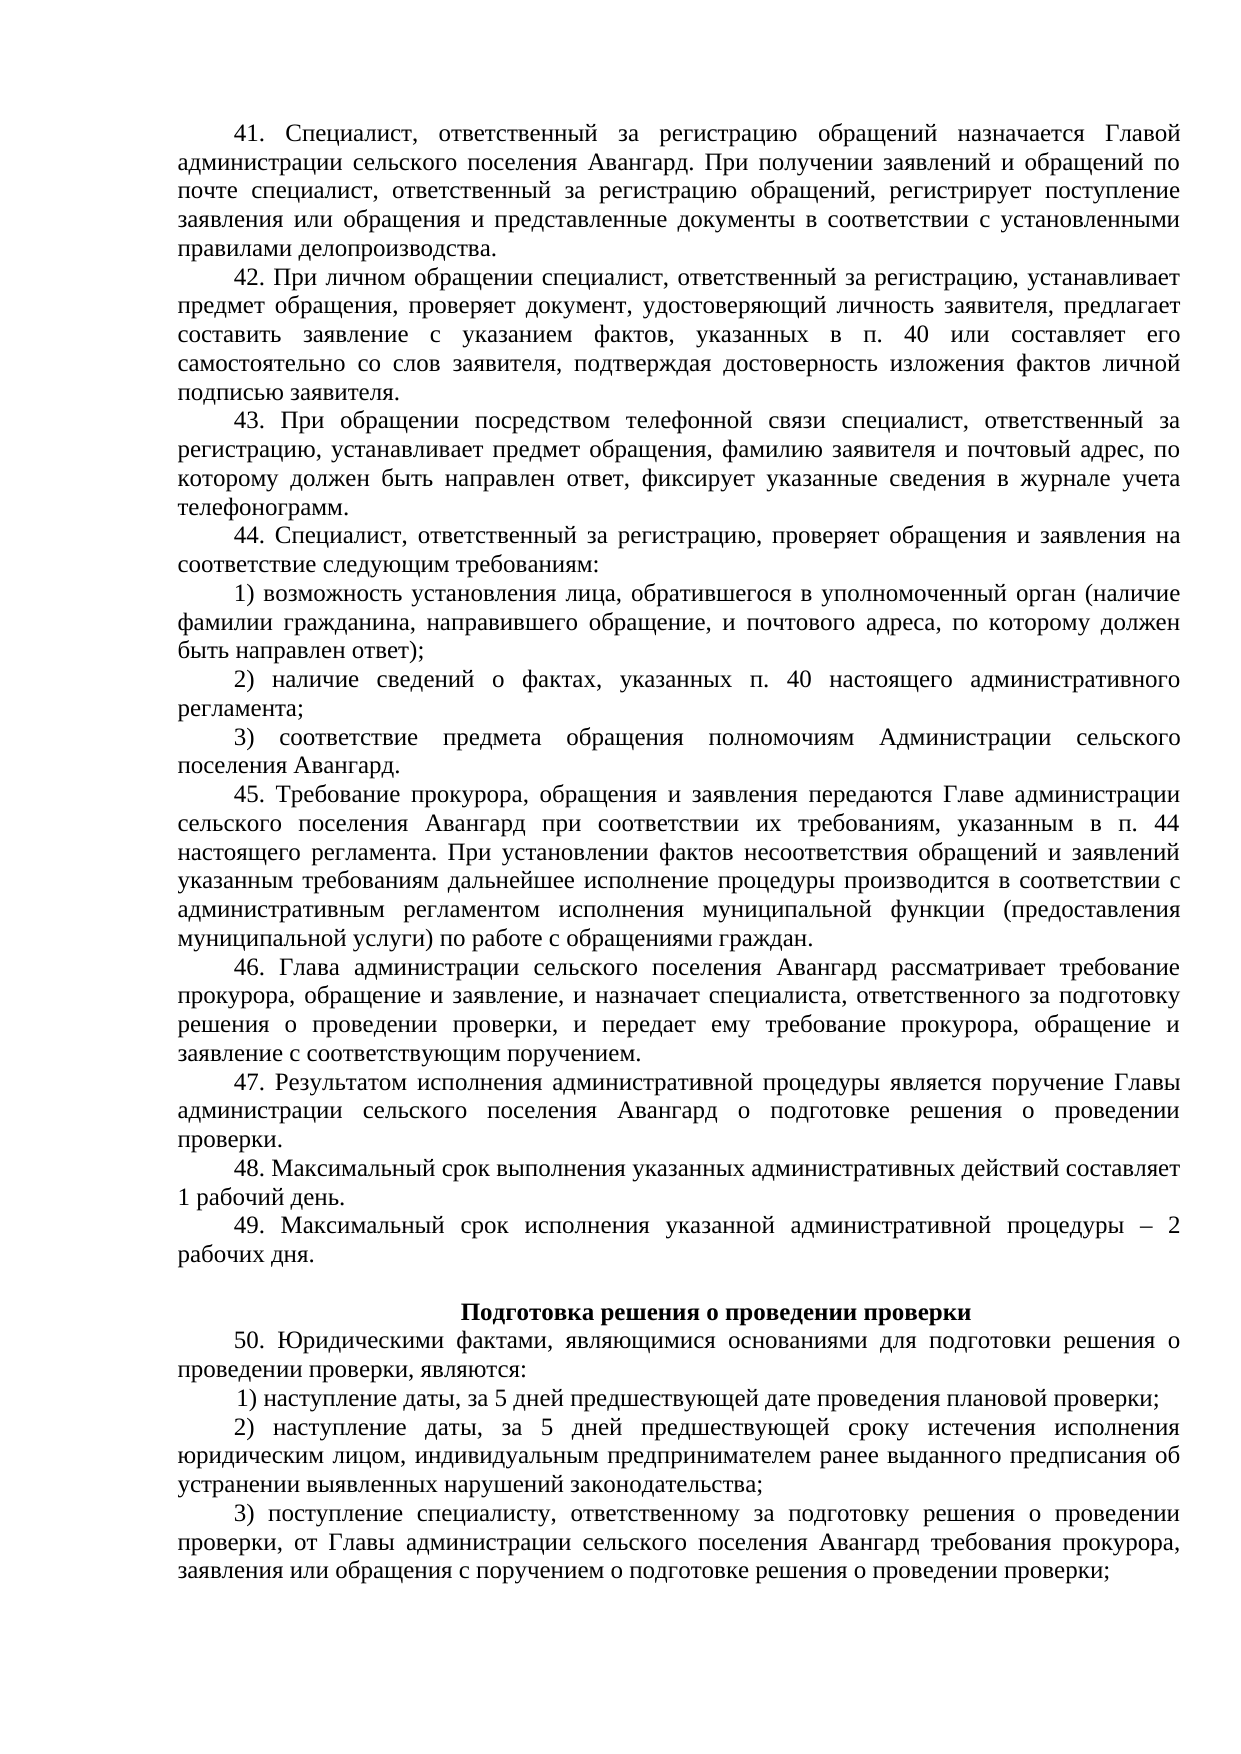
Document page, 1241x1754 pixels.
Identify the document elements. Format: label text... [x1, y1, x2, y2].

text 45. Требование прокурора, обращения и заявления передаются Главе администрации сельского поселения Авангард при соответствии их требованиям, указанным в п. 44 настоящего регламента. При установлении фактов несоответствия обращений и заявлений указанным требованиям дальнейшее исполнение процедуры производится в соответствии с административным регламентом исполнения муниципальной функции (предоставления муниципальной услуги) по работе с обращениями граждан. [177, 779, 1181, 952]
text 44. Специалист, ответственный за регистрацию, проверяет обращения и заявления на соответствие следующим требованиям: [177, 521, 1181, 578]
text 46. Глава администрации сельского поселения Авангард рассматривает требование прокурора, обращение и заявление, и назначает специалиста, ответственного за подготовку решения о проведении проверки, и передает ему требование прокурора, обращение и заявление с соответствующим поручением. [177, 952, 1181, 1067]
text Подготовка решения о проведении проверки [177, 1297, 1181, 1326]
text 43. При обращении посредством телефонной связи специалист, ответственный за регистрацию, устанавливает предмет обращения, фамилию заявителя и почтовый адрес, по которому должен быть направлен ответ, фиксирует указанные сведения в журнале учета телефонограмм. [177, 406, 1181, 521]
text 3) соответствие предмета обращения полномочиям Администрации сельского поселения Авангард. [177, 722, 1181, 779]
text 41. Специалист, ответственный за регистрацию обращений назначается Главой администрации сельского поселения Авангард. При получении заявлений и обращений по почте специалист, ответственный за регистрацию обращений, регистрирует поступление заявления или обращения и представленные документы в соответствии с установленными правилами делопроизводства. [177, 118, 1181, 262]
text 50. Юридическими фактами, являющимися основаниями для подготовки решения о проведении проверки, являются: [177, 1326, 1181, 1383]
text 1) наступление даты, за 5 дней предшествующей дате проведения плановой проверки; [177, 1383, 1181, 1412]
text 3) поступление специалисту, ответственному за подготовку решения о проведении проверки, от Главы администрации сельского поселения Авангард требования прокурора, заявления или обращения с поручением о подготовке решения о проведении проверки; [177, 1498, 1181, 1584]
text 1) возможность установления лица, обратившегося в уполномоченный орган (наличие фамилии гражданина, направившего обращение, и почтового адреса, по которому должен быть направлен ответ); [177, 578, 1181, 664]
text 42. При личном обращении специалист, ответственный за регистрацию, устанавливает предмет обращения, проверяет документ, удостоверяющий личность заявителя, предлагает составить заявление с указанием фактов, указанных в п. 40 или составляет его самостоятельно со слов заявителя, подтверждая достоверность изложения фактов личной подписью заявителя. [177, 262, 1181, 406]
text 2) наличие сведений о фактах, указанных п. 40 настоящего административного регламента; [177, 664, 1181, 722]
text 48. Максимальный срок выполнения указанных административных действий составляет 1 рабочий день. [177, 1153, 1181, 1211]
text 47. Результатом исполнения административной процедуры является поручение Главы администрации сельского поселения Авангард о подготовке решения о проведении проверки. [177, 1067, 1181, 1153]
text 2) наступление даты, за 5 дней предшествующей сроку истечения исполнения юридическим лицом, индивидуальным предпринимателем ранее выданного предписания об устранении выявленных нарушений законодательства; [177, 1412, 1181, 1498]
text 49. Максимальный срок исполнения указанной административной процедуры – 2 рабочих дня. [177, 1211, 1181, 1268]
